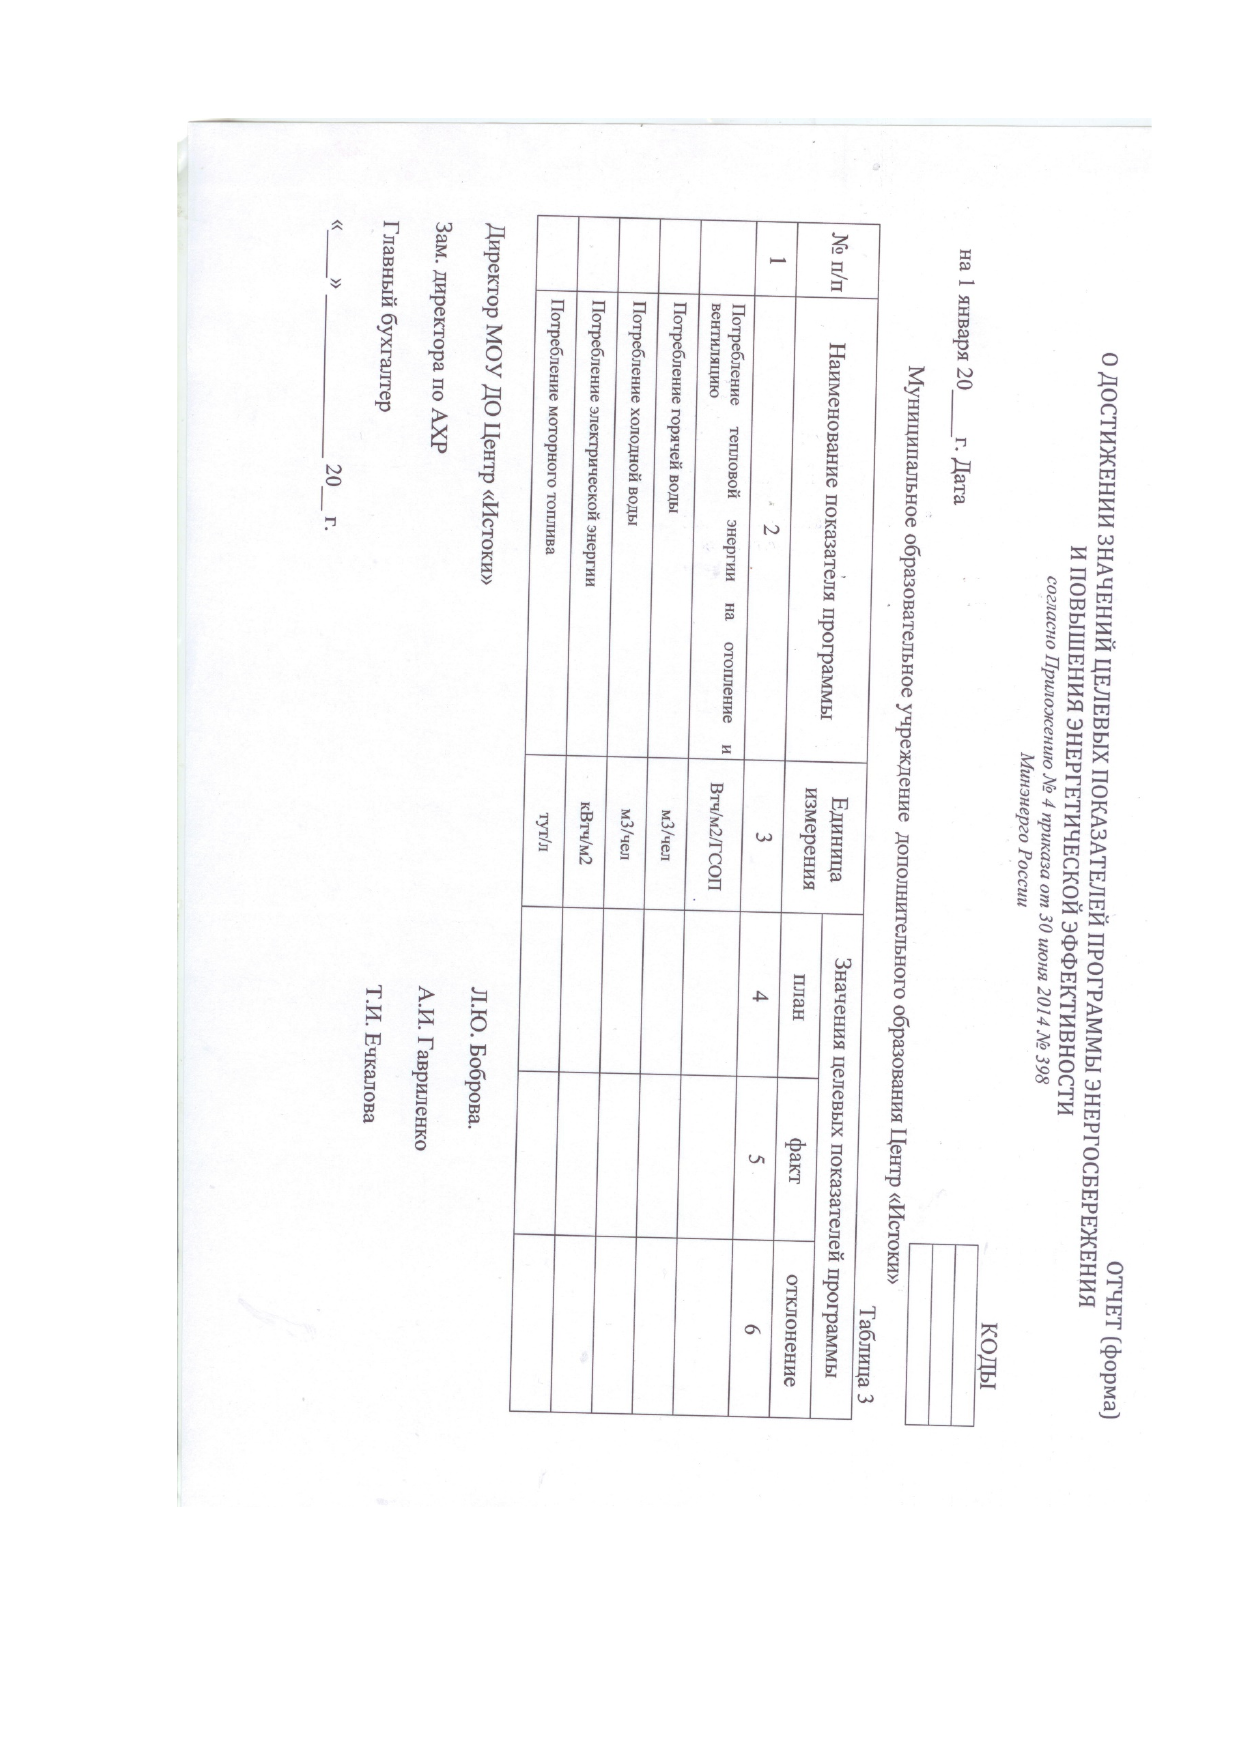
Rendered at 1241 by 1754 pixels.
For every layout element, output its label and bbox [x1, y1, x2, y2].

picture [177, 118, 1152, 1507]
